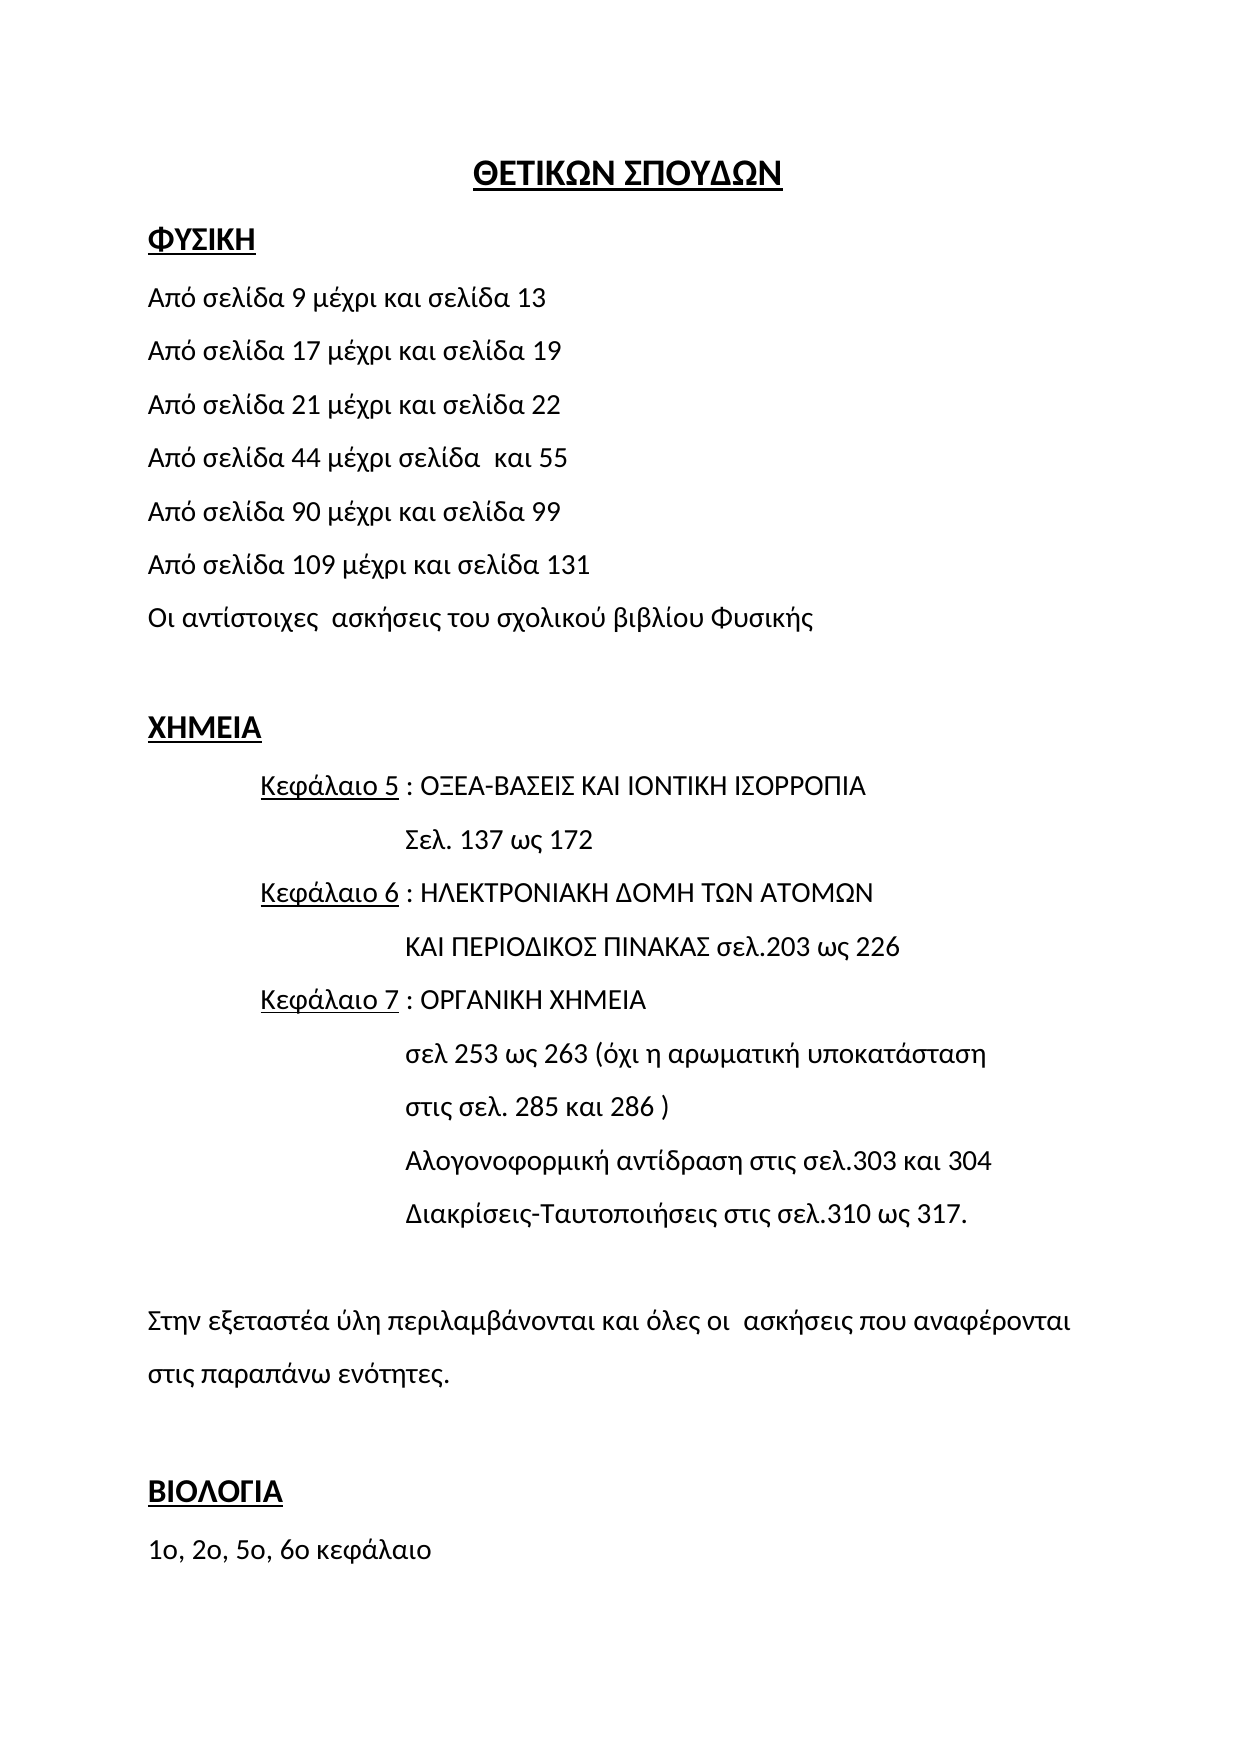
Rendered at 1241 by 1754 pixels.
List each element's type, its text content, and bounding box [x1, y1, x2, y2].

text Από σελίδα 9 μέχρι και σελίδα 13 [148, 279, 1107, 314]
text Από σελίδα 21 μέχρι και σελίδα 22 [148, 386, 1107, 421]
text Κεφάλαιο 7 : ΟΡΓΑΝΙΚΗ ΧΗΜΕΙΑ [260, 981, 1123, 1017]
text Κεφάλαιο 5 : ΟΞΕΑ-ΒΑΣΕΙΣ ΚΑΙ ΙΟΝΤΙΚΗ ΙΣΟΡΡΟΠΙΑ [260, 767, 1123, 803]
text Κεφάλαιο 6 : ΗΛΕΚΤΡΟΝΙΑΚΗ ΔΟΜΗ ΤΩΝ ΑΤΟΜΩΝ [260, 874, 1123, 910]
text Από σελίδα 109 μέχρι και σελίδα 131 [148, 546, 1107, 582]
text Αλογονοφορμική αντίδραση στις σελ.303 και 304 [260, 1142, 1123, 1177]
text ΘΕΤΙΚΩΝ ΣΠΟΥΔΩΝ [148, 149, 1107, 195]
text Από σελίδα 90 μέχρι και σελίδα 99 [148, 493, 1107, 528]
text Στην εξεταστέα ύλη περιλαμβάνονται και όλες οι ασκήσεις που αναφέρονται στις παραπάνω ενότητες. [148, 1302, 1123, 1391]
text ΚΑΙ ΠΕΡΙΟΔΙΚΟΣ ΠΙΝΑΚΑΣ σελ.203 ως 226 [260, 928, 1123, 963]
text στις σελ. 285 και 286 ) [260, 1088, 1123, 1124]
text Από σελίδα 17 μέχρι και σελίδα 19 [148, 332, 1107, 368]
text ΦΥΣΙΚΗ [148, 218, 1107, 259]
text Διακρίσεις-Ταυτοποιήσεις στις σελ.310 ως 317. [129, 1195, 1123, 1231]
text XHMEIA [148, 706, 1107, 747]
text 1ο, 2ο, 5ο, 6ο κεφάλαιο [148, 1531, 1107, 1566]
text Οι αντίστοιχες ασκήσεις του σχολικού βιβλίου Φυσικής [148, 599, 1107, 635]
text Σελ. 137 ως 172 [260, 821, 1123, 857]
text Από σελίδα 44 μέχρι σελίδα και 55 [148, 439, 1107, 475]
text ΒΙΟΛΟΓΙΑ [148, 1470, 1107, 1511]
text σελ 253 ως 263 (όχι η αρωματική υποκατάσταση [260, 1035, 1123, 1070]
